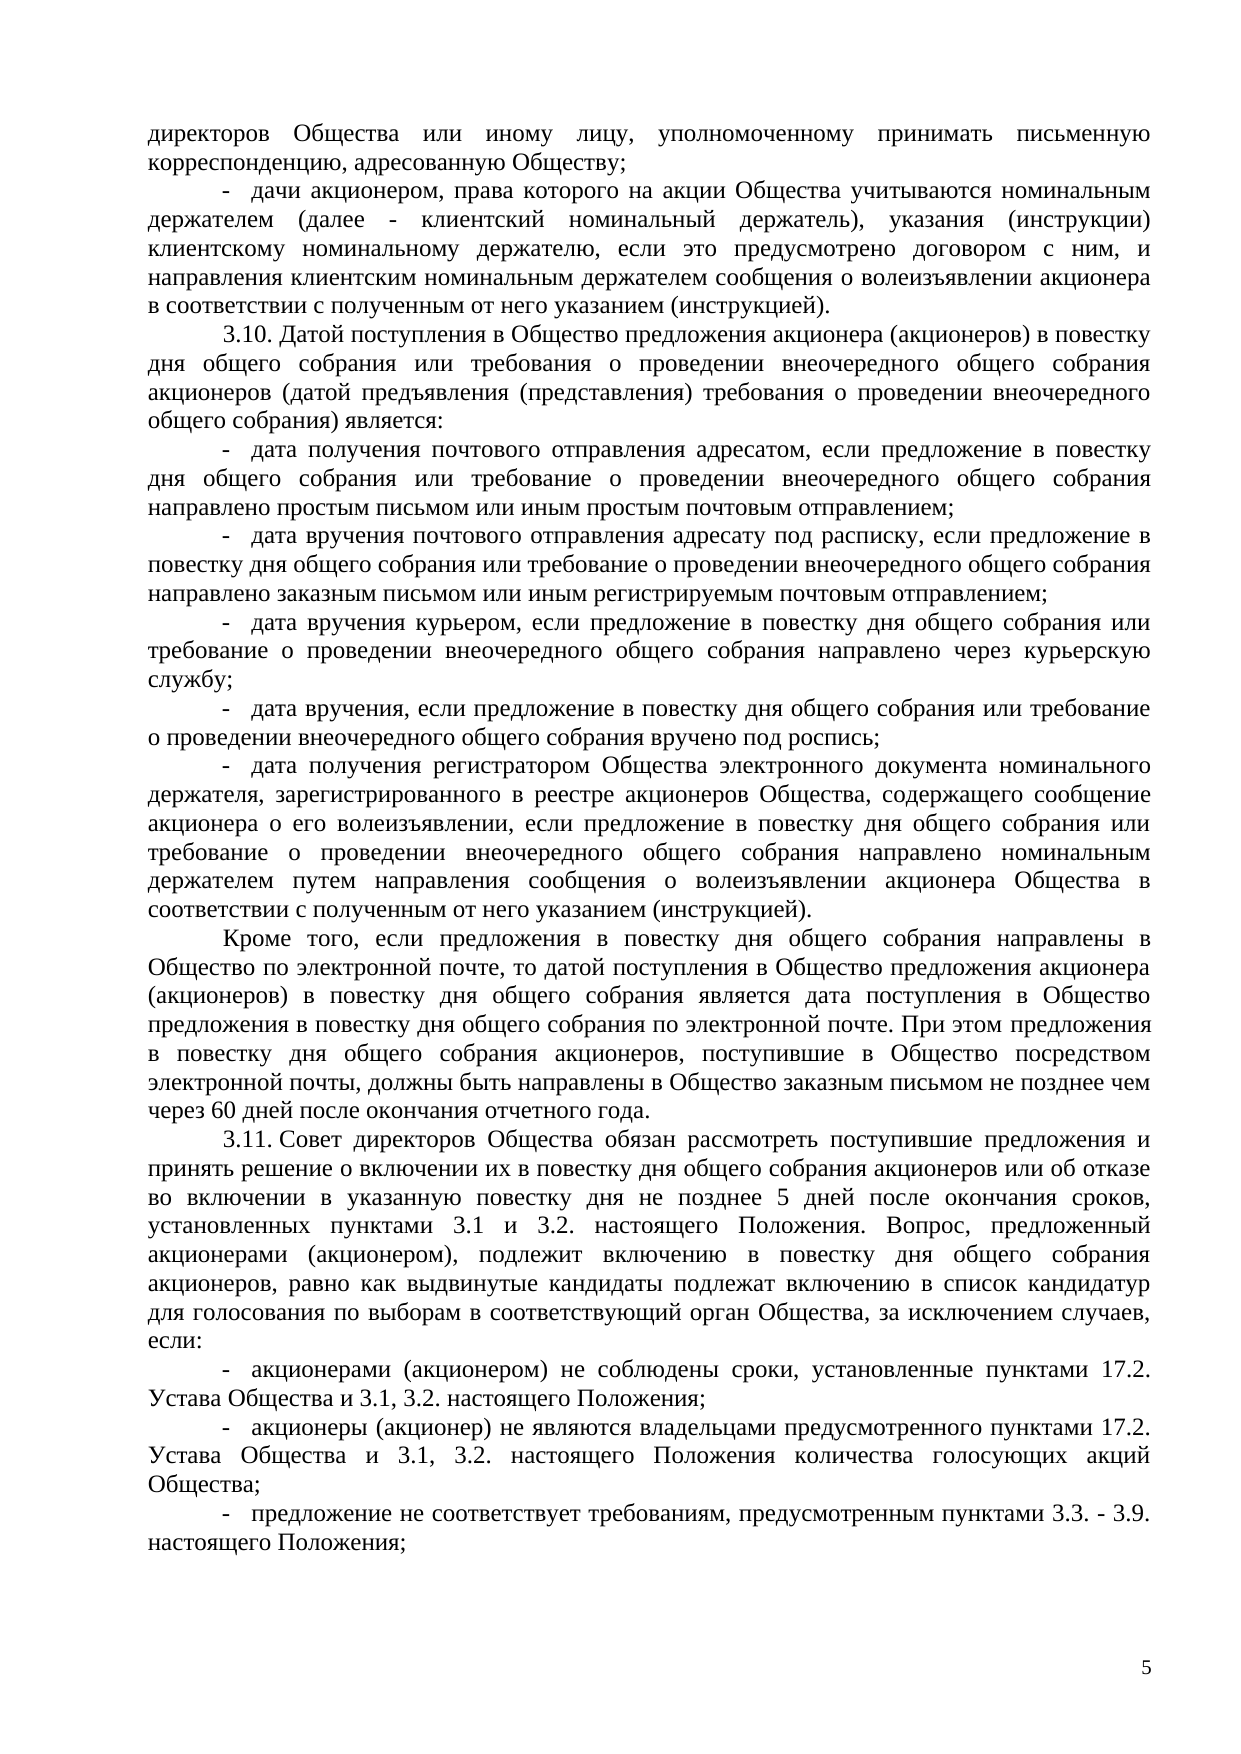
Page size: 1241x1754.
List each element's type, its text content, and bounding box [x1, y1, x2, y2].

list предложение не соответствует требованиям, предусмотренным пунктами 3.3. - 3.9. настоящего Положения; [148, 1498, 1152, 1556]
list акционеры (акционер) не являются владельцами предусмотренного пунктами 17.2. Устава Общества и 3.1, 3.2. настоящего Положения количества голосующих акций Общества; [148, 1412, 1152, 1498]
list дата вручения курьером, если предложение в повестку дня общего собрания или требование о проведении внеочередного общего собрания направлено через курьерскую службу; [148, 607, 1152, 693]
list дата вручения почтового отправления адресату под расписку, если предложение в повестку дня общего собрания или требование о проведении внеочередного общего собрания направлено заказным письмом или иным регистрируемым почтовым отправлением; [148, 521, 1152, 607]
list дата получения почтового отправления адресатом, если предложение в повестку дня общего собрания или требование о проведении внеочередного общего собрания направлено простым письмом или иным простым почтовым отправлением; [148, 434, 1152, 521]
list дата получения регистратором Общества электронного документа номинального держателя, зарегистрированного в реестре акционеров Общества, содержащего сообщение акционера о его волеизъявлении, если предложение в повестку дня общего собрания или требование о проведении внеочередного общего собрания направлено номинальным держателем путем направления сообщения о волеизъявлении акционера Общества в соответствии с полученным от него указанием (инструкцией). [148, 751, 1152, 923]
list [148, 118, 1152, 176]
text 3.11. Совет директоров Общества обязан рассмотреть поступившие предложения и принять решение о включении их в повестку дня общего собрания акционеров или об отказе во включении в указанную повестку дня не позднее 5 дней после окончания сроков, установленных пунктами 3.1 и 3.2. настоящего Положения. Вопрос, предложенный акционерами (акционером), подлежит включению в повестку дня общего собрания акционеров, равно как выдвинутые кандидаты подлежат включению в список кандидатур для голосования по выборам в соответствующий орган Общества, за исключением случаев, если: [148, 1124, 1152, 1354]
text Кроме того, если предложения в повестку дня общего собрания направлены в Общество по электронной почте, то датой поступления в Общество предложения акционера (акционеров) в повестку дня общего собрания является дата поступления в Общество предложения в повестку дня общего собрания по электронной почте. При этом предложения в повестку дня общего собрания акционеров, поступившие в Общество посредством электронной почты, должны быть направлены в Общество заказным письмом не позднее чем через 60 дней после окончания отчетного года. [148, 923, 1152, 1124]
text 3.10. Датой поступления в Общество предложения акционера (акционеров) в повестку дня общего собрания или требования о проведении внеочередного общего собрания акционеров (датой предъявления (представления) требования о проведении внеочередного общего собрания) является: [148, 319, 1152, 434]
list дата вручения, если предложение в повестку дня общего собрания или требование о проведении внеочередного общего собрания вручено под роспись; [148, 693, 1152, 751]
list дачи акционером, права которого на акции Общества учитываются номинальным держателем (далее - клиентский номинальный держатель), указания (инструкции) клиентскому номинальному держателю, если это предусмотрено договором с ним, и направления клиентским номинальным держателем сообщения о волеизъявлении акционера в соответствии с полученным от него указанием (инструкцией). [148, 176, 1152, 319]
list акционерами (акционером) не соблюдены сроки, установленные пунктами 17.2. Устава Общества и 3.1, 3.2. настоящего Положения; [148, 1354, 1152, 1412]
